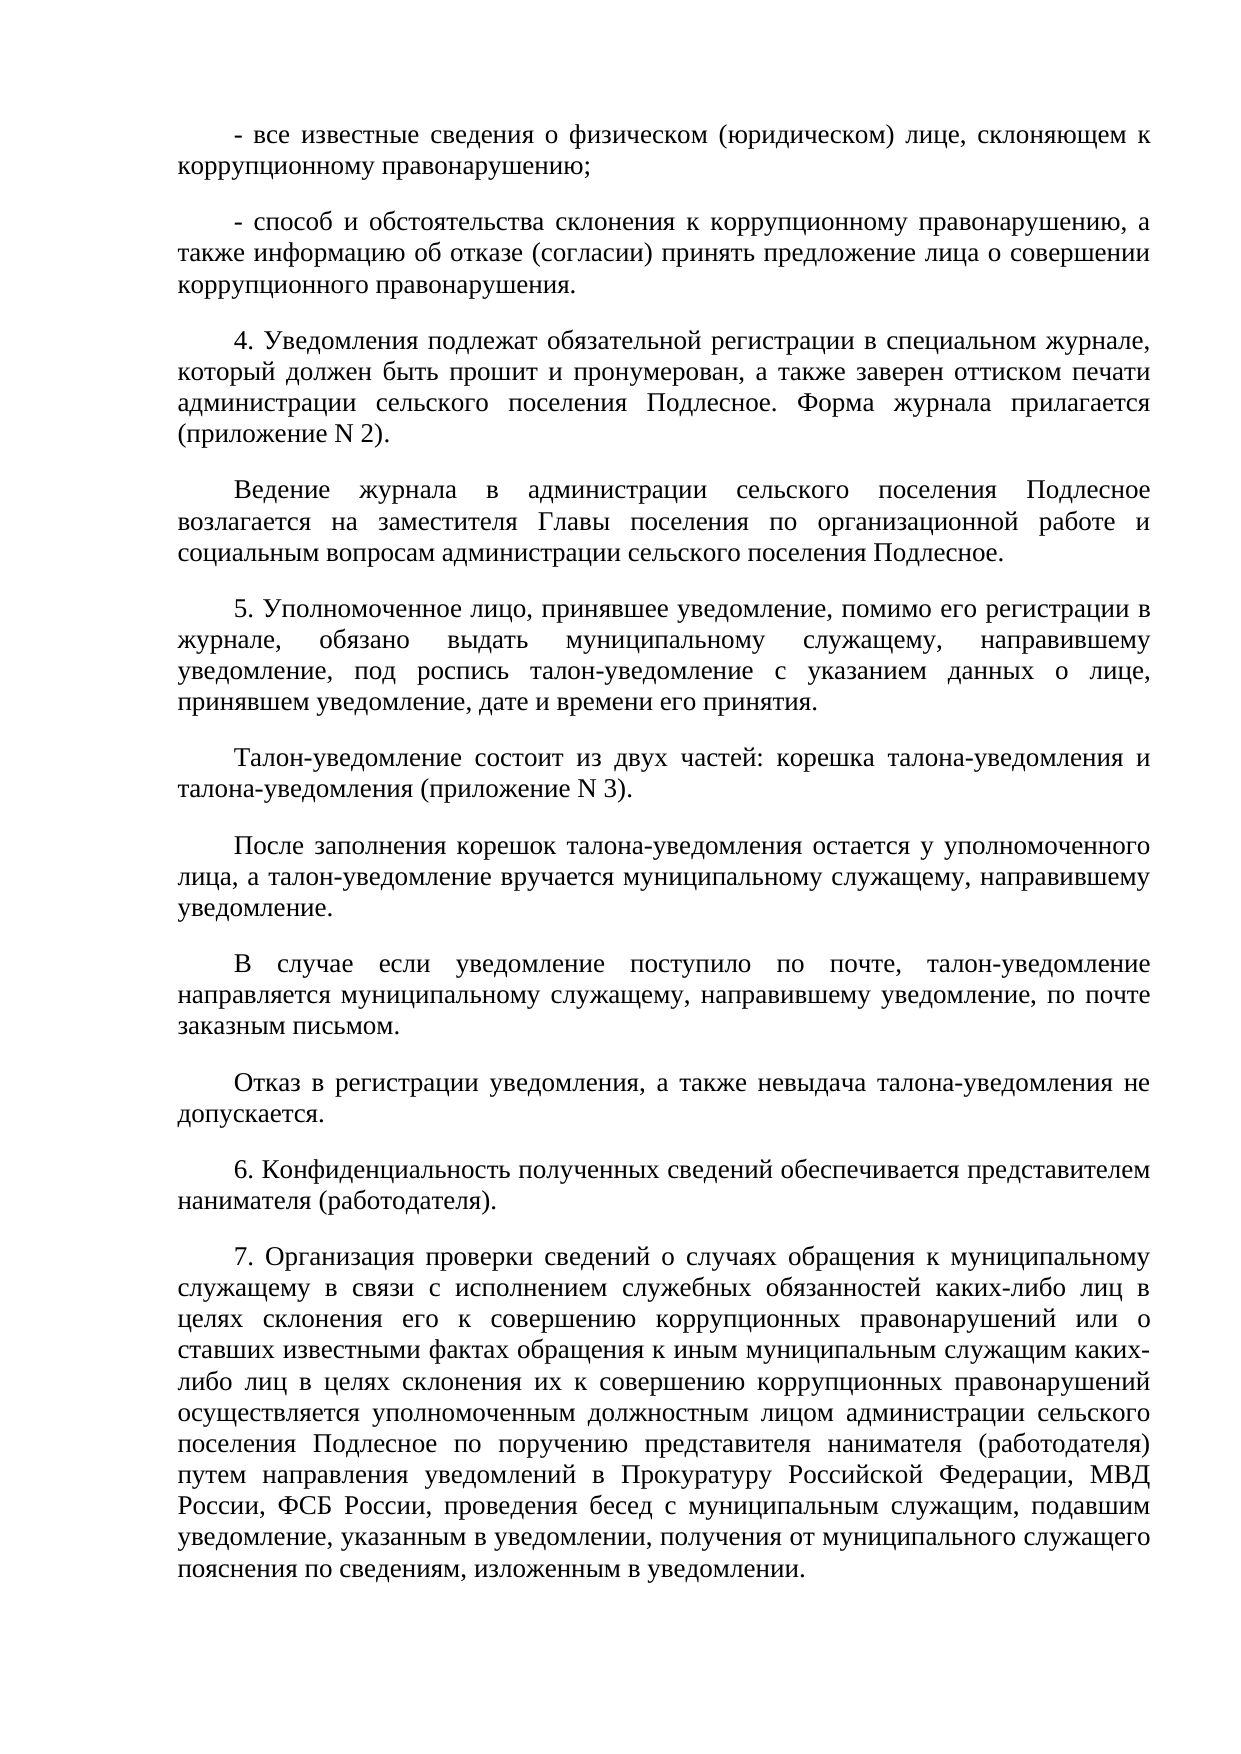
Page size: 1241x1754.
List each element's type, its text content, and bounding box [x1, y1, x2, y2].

text 4. Уведомления подлежат обязательной регистрации в специальном журнале, который должен быть прошит и пронумерован, а также заверен оттиском печати администрации сельского поселения Подлесное. Форма журнала прилагается (приложение N 2). [177, 324, 1152, 448]
text - способ и обстоятельства склонения к коррупционному правонарушению, а также информацию об отказе (согласии) принять предложение лица о совершении коррупционного правонарушения. [177, 205, 1152, 299]
text - все известные сведения о физическом (юридическом) лице, склоняющем к коррупционному правонарушению; [177, 118, 1152, 180]
text 7. Организация проверки сведений о случаях обращения к муниципальному служащему в связи с исполнением служебных обязанностей каких-либо лиц в целях склонения его к совершению коррупционных правонарушений или о ставших известными фактах обращения к иным муниципальным служащим каких-либо лиц в целях склонения их к совершению коррупционных правонарушений осуществляется уполномоченным должностным лицом администрации сельского поселения Подлесное по поручению представителя нанимателя (работодателя) путем направления уведомлений в Прокуратуру Российской Федерации, МВД России, ФСБ России, проведения бесед с муниципальным служащим, подавшим уведомление, указанным в уведомлении, получения от муниципального служащего пояснения по сведениям, изложенным в уведомлении. [177, 1240, 1152, 1583]
text Талон-уведомление состоит из двух частей: корешка талона-уведомления и талона-уведомления (приложение N 3). [177, 741, 1152, 804]
text 5. Уполномоченное лицо, принявшее уведомление, помимо его регистрации в журнале, обязано выдать муниципальному служащему, направившему уведомление, под роспись талон-уведомление с указанием данных о лице, принявшем уведомление, дате и времени его принятия. [177, 592, 1152, 716]
text После заполнения корешок талона-уведомления остается у уполномоченного лица, а талон-уведомление вручается муниципальному служащему, направившему уведомление. [177, 829, 1152, 922]
text Ведение журнала в администрации сельского поселения Подлесное возлагается на заместителя Главы поселения по организационной работе и социальным вопросам администрации сельского поселения Подлесное. [177, 473, 1152, 567]
text Отказ в регистрации уведомления, а также невыдача талона-уведомления не допускается. [177, 1066, 1152, 1128]
text 6. Конфиденциальность полученных сведений обеспечивается представителем нанимателя (работодателя). [177, 1153, 1152, 1215]
text В случае если уведомление поступило по почте, талон-уведомление направляется муниципальному служащему, направившему уведомление, по почте заказным письмом. [177, 947, 1152, 1041]
